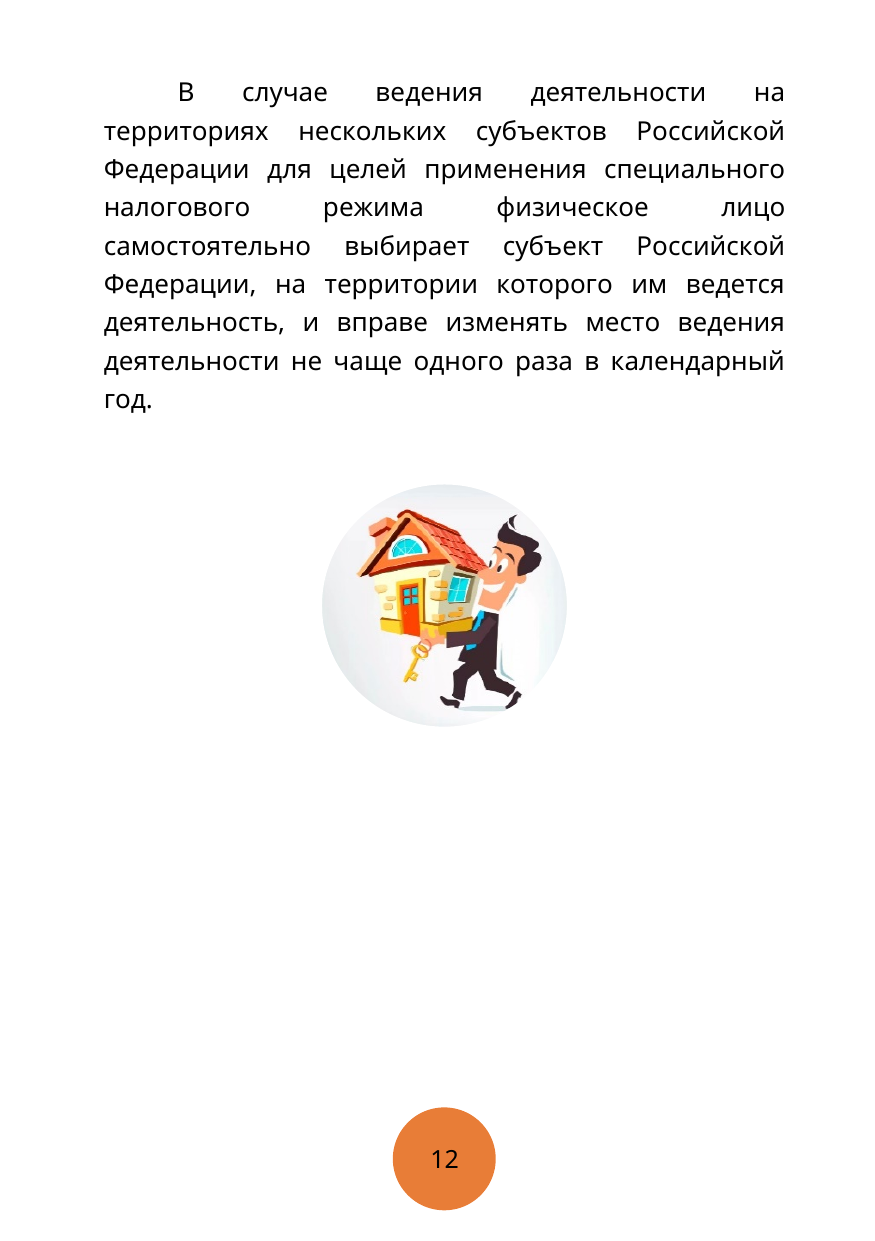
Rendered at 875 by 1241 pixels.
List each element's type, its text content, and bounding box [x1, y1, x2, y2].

picture [322, 485, 566, 726]
text В случае ведения деятельности на территориях нескольких субъектов Российской Федерации для целей применения специального налогового режима физическое лицо самостоятельно выбирает субъект Российской Федерации, на территории которого им ведется деятельность, и вправе изменять место ведения деятельности не чаще одного раза в календарный год. [103, 74, 785, 416]
